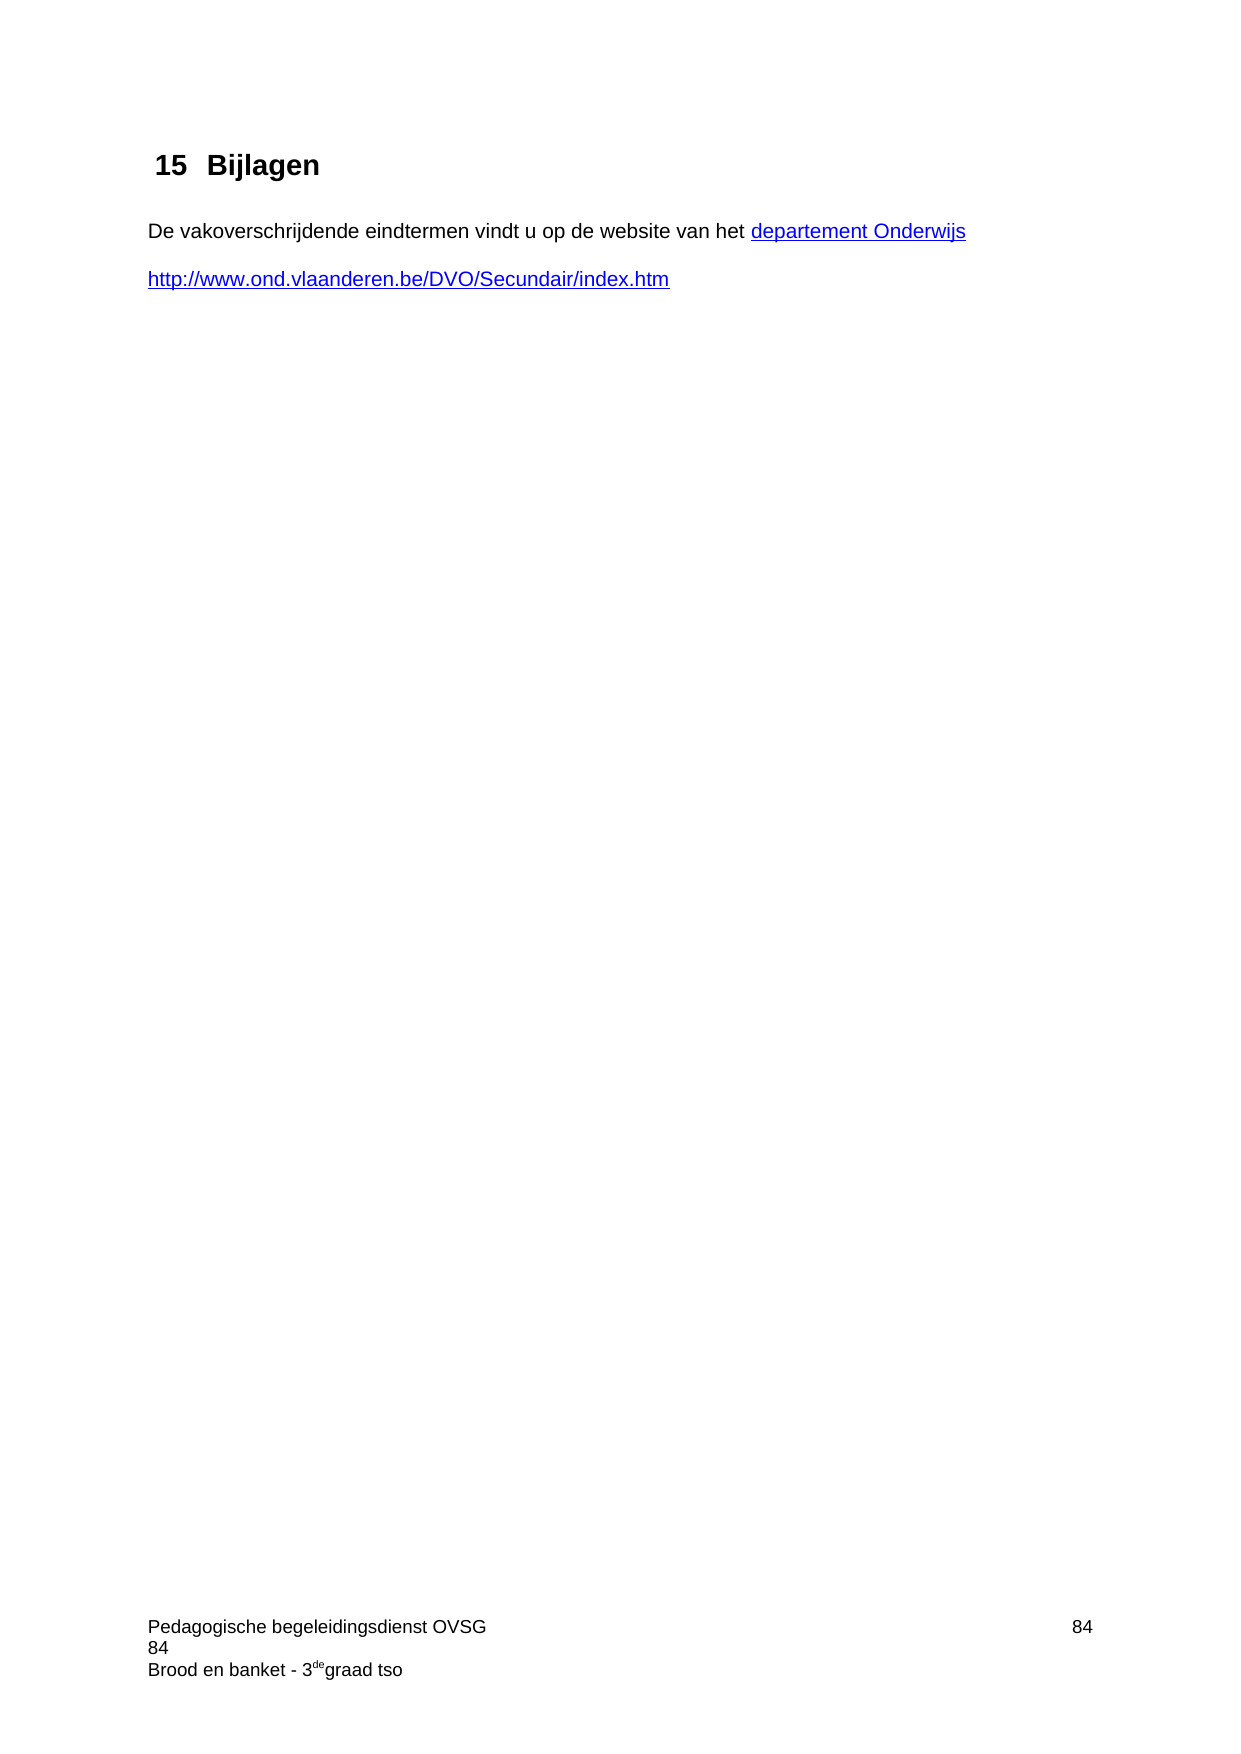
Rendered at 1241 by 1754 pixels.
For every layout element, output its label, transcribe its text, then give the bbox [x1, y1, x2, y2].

text http://www.ond.vlaanderen.be/DVO/Secundair/index.htm [148, 267, 1093, 291]
text De vakoverschrijdende eindtermen vindt u op de website van het departement Onderwijs [148, 219, 1093, 243]
subtitle Bijlagen [154, 148, 1093, 181]
